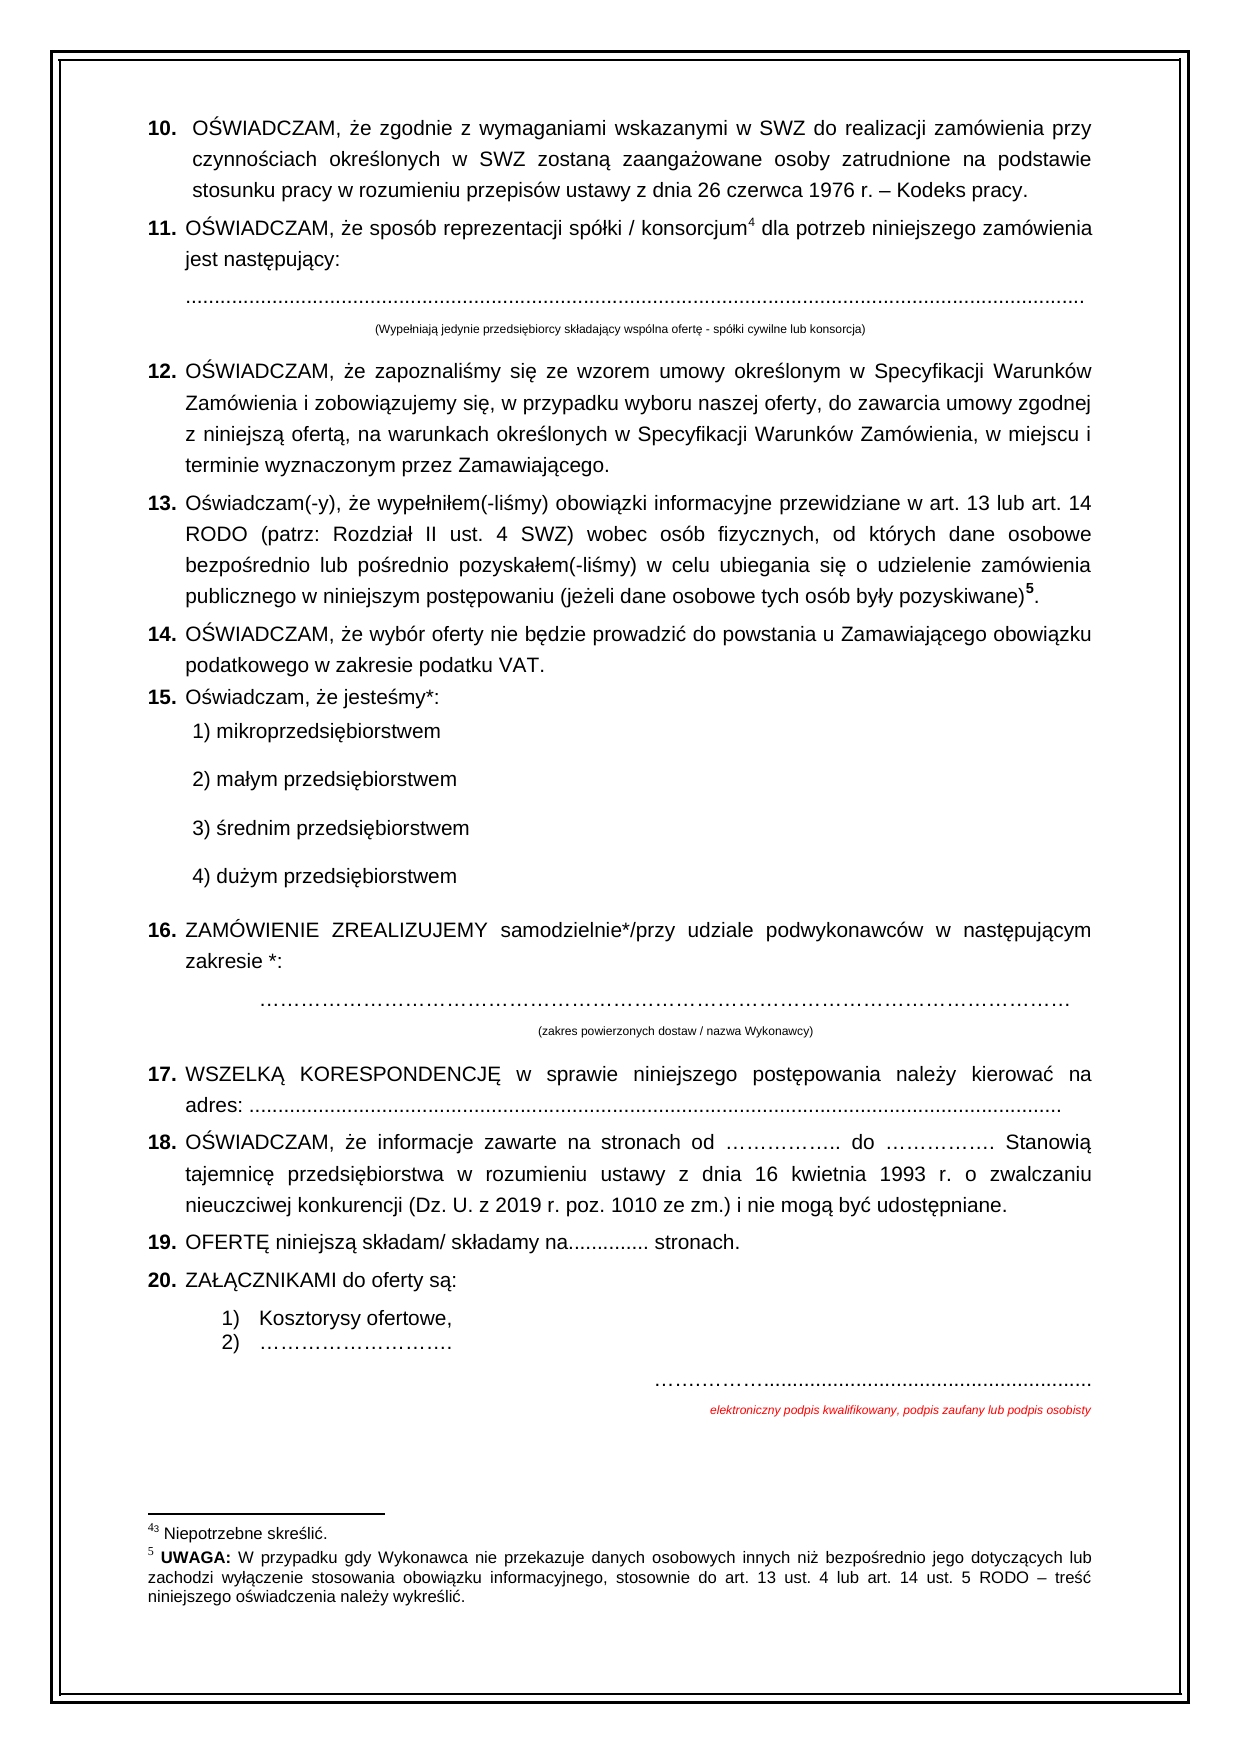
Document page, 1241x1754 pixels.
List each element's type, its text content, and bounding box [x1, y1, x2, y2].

list OŚWIADCZAM, że sposób reprezentacji spółki / konsorcjum dla potrzeb niniejszego zamówienia jest następujący: [148, 210, 1093, 273]
text ............................................................................................................................................................ [185, 279, 1093, 310]
list ZAMÓWIENIE ZREALIZUJEMY samodzielnie*/przy udziale podwykonawców w następującym zakresie *: [148, 912, 1093, 975]
list Oświadczam(-y), że wypełniłem(-liśmy) obowiązki informacyjne przewidziane w art. 13 lub art. 14 RODO (patrz: Rozdział II ust. 4 SWZ) wobec osób fizycznych, od których dane osobowe bezpośrednio lub pośrednio pozyskałem(-liśmy) w celu ubiegania się o udzielenie zamówienia publicznego w niniejszym postępowaniu (jeżeli dane osobowe tych osób były pozyskiwane). [148, 485, 1093, 610]
list OŚWIADCZAM, że zgodnie z wymaganiami wskazanymi w SWZ do realizacji zamówienia przy czynnościach określonych w SWZ zostaną zaangażowane osoby zatrudnione na podstawie stosunku pracy w rozumieniu przepisów ustawy z dnia 26 czerwca 1976 r. – Kodeks pracy. [148, 110, 1093, 204]
text 1) mikroprzedsiębiorstwem [192, 719, 1093, 743]
list OŚWIADCZAM, że wybór oferty nie będzie prowadzić do powstania u Zamawiającego obowiązku podatkowego w zakresie podatku VAT. [148, 616, 1093, 679]
list OŚWIADCZAM, że informacje zawarte na stronach od …………….. do ……………. Stanowią tajemnicę przedsiębiorstwa w rozumieniu ustawy z dnia 16 kwietnia 1993 r. o zwalczaniu nieuczciwej konkurencji (Dz. U. z 2019 r. poz. 1010 ze zm.) i nie mogą być udostępniane. [148, 1125, 1093, 1218]
text …….………......................................................... [221, 1366, 1093, 1390]
text 2) małym przedsiębiorstwem [192, 767, 1093, 791]
list Kosztorysy ofertowe, [221, 1306, 1093, 1330]
list ………………………. [221, 1330, 1093, 1354]
list OŚWIADCZAM, że zapoznaliśmy się ze wzorem umowy określonym w Specyfikacji Warunków Zamówienia i zobowiązujemy się, w przypadku wyboru naszej oferty, do zawarcia umowy zgodnej z niniejszą ofertą, na warunkach określonych w Specyfikacji Warunków Zamówienia, w miejscu i terminie wyznaczonym przez Zamawiającego. [148, 354, 1093, 479]
text (Wypełniają jedynie przedsiębiorcy składający wspólna ofertę - spółki cywilne lub konsorcja) [148, 316, 1093, 348]
text 4) dużym przedsiębiorstwem [192, 864, 1093, 888]
list Oświadczam, że jesteśmy*: [148, 685, 1093, 709]
text elektroniczny podpis kwalifikowany, podpis zaufany lub podpis osobisty [221, 1403, 1093, 1427]
list ZAŁĄCZNIKAMI do oferty są: [148, 1262, 1093, 1293]
text 3) średnim przedsiębiorstwem [192, 816, 1093, 839]
text ……………………………………………………………………………………………………… [258, 981, 1093, 1012]
list OFERTĘ niniejszą składam/ składamy na.............. stronach. [148, 1225, 1093, 1256]
text (zakres powierzonych dostaw / nazwa Wykonawcy) [258, 1018, 1093, 1050]
list WSZELKĄ KORESPONDENCJĘ w sprawie niniejszego postępowania należy kierować na adres: ............................................................................................................................................. [148, 1056, 1093, 1118]
